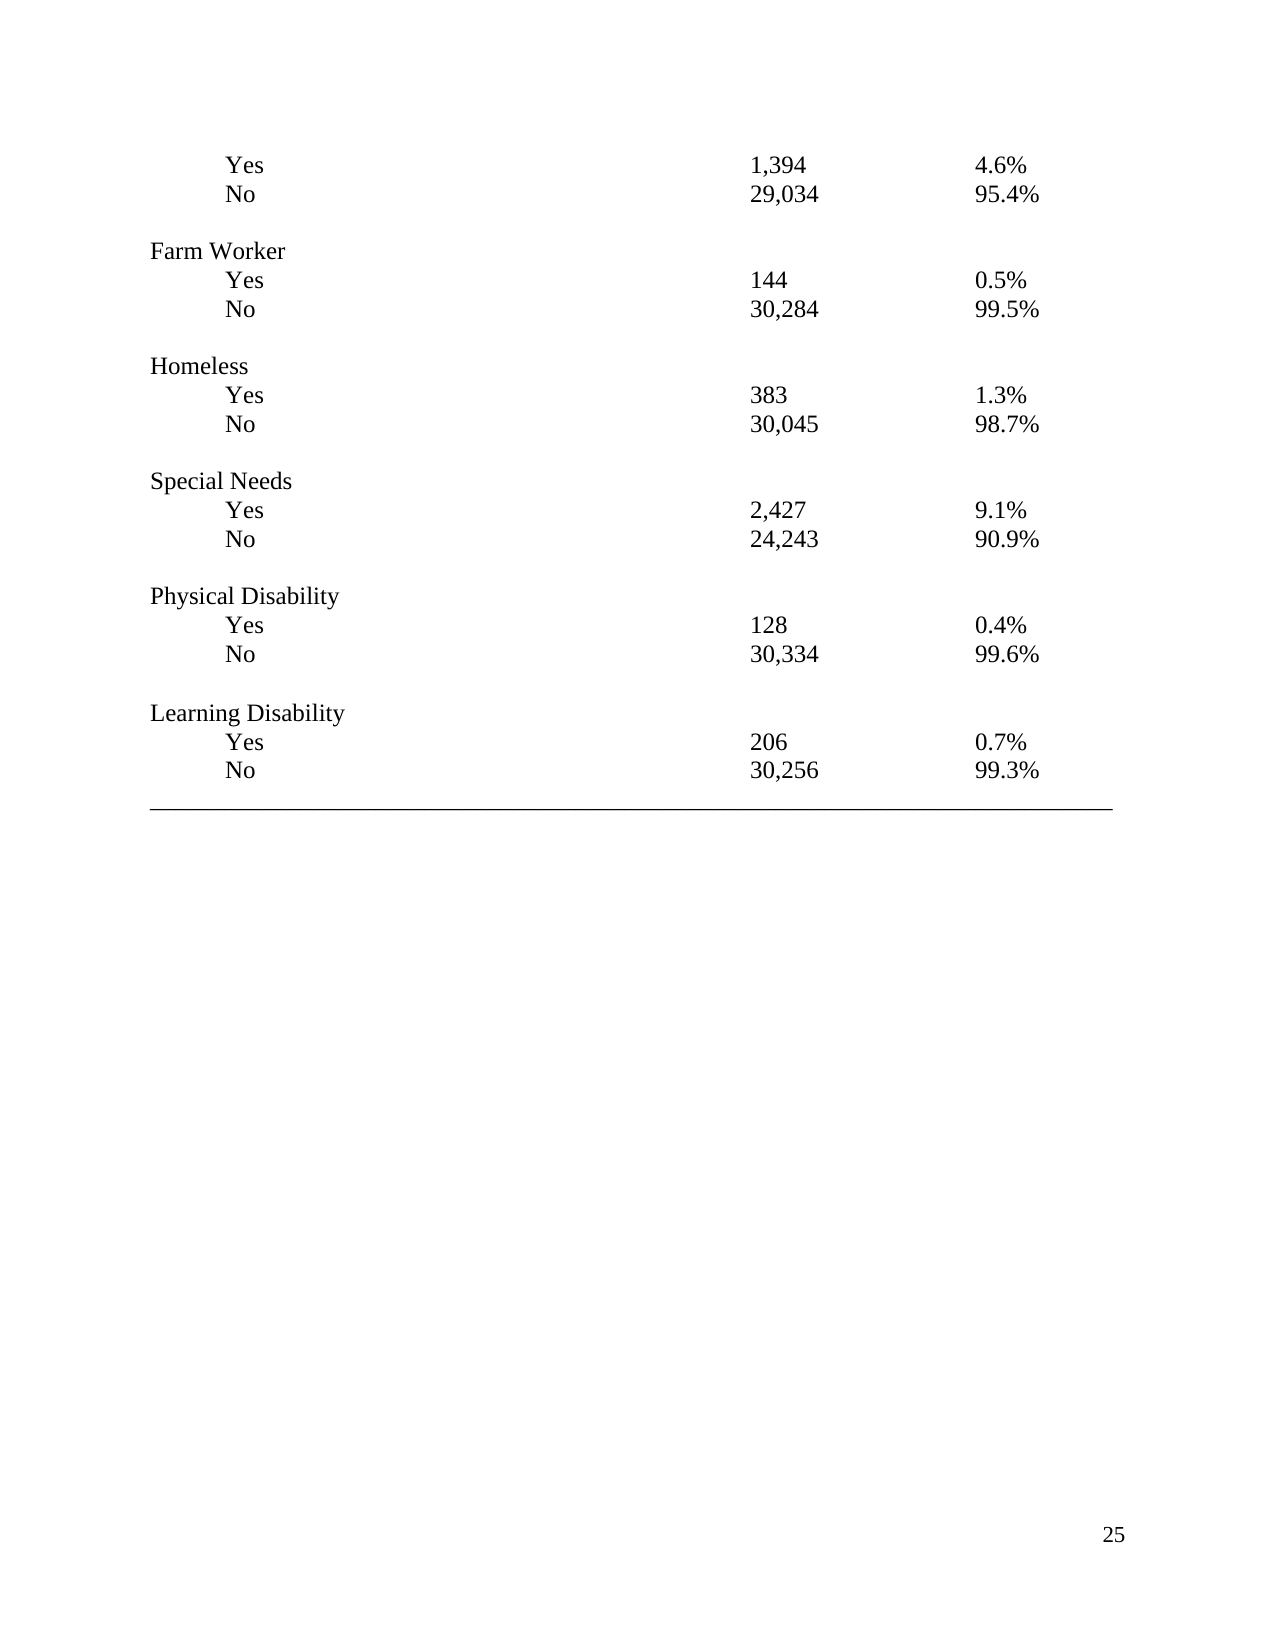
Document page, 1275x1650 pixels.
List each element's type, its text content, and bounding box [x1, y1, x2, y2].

text No 30,045 98.7% [150, 409, 1125, 437]
text Yes 128 0.4% [150, 610, 1125, 639]
text Homeless [150, 351, 1125, 380]
text No 29,034 95.4% [150, 179, 1125, 207]
text Yes 2,427 9.1% [150, 495, 1125, 524]
text Yes 206 0.7% [150, 727, 1125, 756]
text Learning Disability [150, 698, 1125, 727]
text Yes 144 0.5% [150, 265, 1125, 294]
text Yes 383 1.3% [150, 380, 1125, 409]
text Physical Disability [150, 581, 1125, 610]
text No 30,334 99.6% [150, 639, 1125, 698]
text _____________________________________________________________________________ [150, 784, 1125, 813]
text No 24,243 90.9% [150, 524, 1125, 581]
text No 30,284 99.5% [150, 294, 1125, 322]
text Special Needs [150, 466, 1125, 495]
text No 30,256 99.3% [150, 756, 1125, 784]
text Farm Worker [150, 236, 1125, 265]
text Yes 1,394 4.6% [150, 150, 1125, 179]
